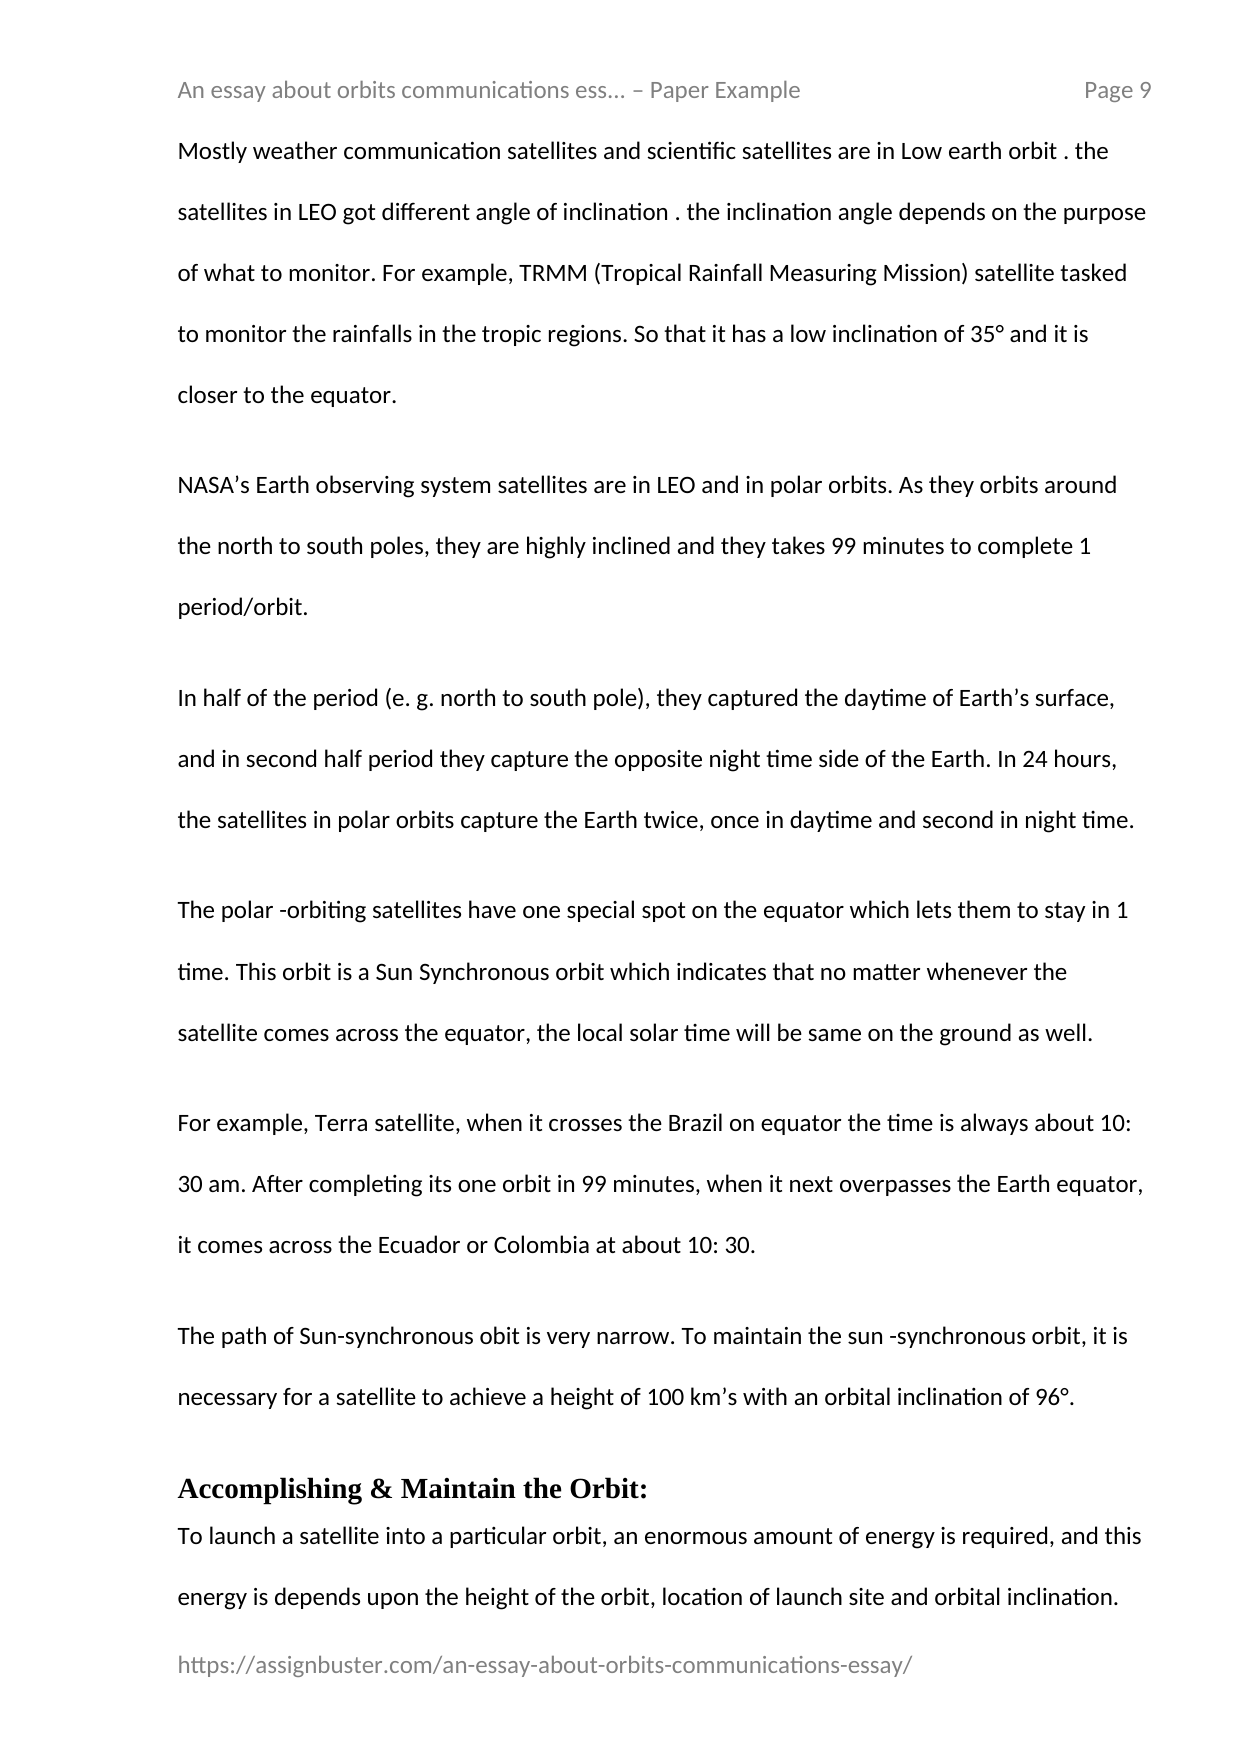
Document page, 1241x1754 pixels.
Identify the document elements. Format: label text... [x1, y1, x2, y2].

text In half of the period (e. g. north to south pole), they captured the daytime of Earth’s surface, and in second half period they capture the opposite night time side of the Earth. In 24 hours, the satellites in polar orbits capture the Earth twice, once in daytime and second in night time. [177, 682, 1152, 835]
subtitle Accomplishing & Maintain the Orbit: [177, 1471, 1152, 1505]
text The polar -orbiting satellites have one special spot on the equator which lets them to stay in 1 time. This orbit is a Sun Synchronous orbit which indicates that no matter whenever the satellite comes across the equator, the local solar time will be same on the ground as well. [177, 895, 1152, 1047]
text For example, Terra satellite, when it crosses the Brazil on equator the time is always about 10: 30 am. After completing its one orbit in 99 minutes, when it next overpasses the Earth equator, it comes across the Ecuador or Colombia at about 10: 30. [177, 1107, 1152, 1260]
text NASA’s Earth observing system satellites are in LEO and in polar orbits. As they orbits around the north to south poles, they are highly inclined and they takes 99 minutes to complete 1 period/orbit. [177, 469, 1152, 622]
text Mostly weather communication satellites and scientific satellites are in Low earth orbit . the satellites in LEO got different angle of inclination . the inclination angle depends on the purpose of what to monitor. For example, TRMM (Tropical Rainfall Measuring Mission) satellite tasked to monitor the rainfalls in the tropic regions. So that it has a low inclination of 35° and it is closer to the equator. [177, 135, 1152, 409]
text The path of Sun-synchronous obit is very narrow. To maintain the sun -synchronous orbit, it is necessary for a satellite to achieve a height of 100 km’s with an orbital inclination of 96°. [177, 1320, 1152, 1411]
text To launch a satellite into a particular orbit, an enormous amount of energy is required, and this energy is depends upon the height of the orbit, location of launch site and orbital inclination. [177, 1520, 1152, 1612]
